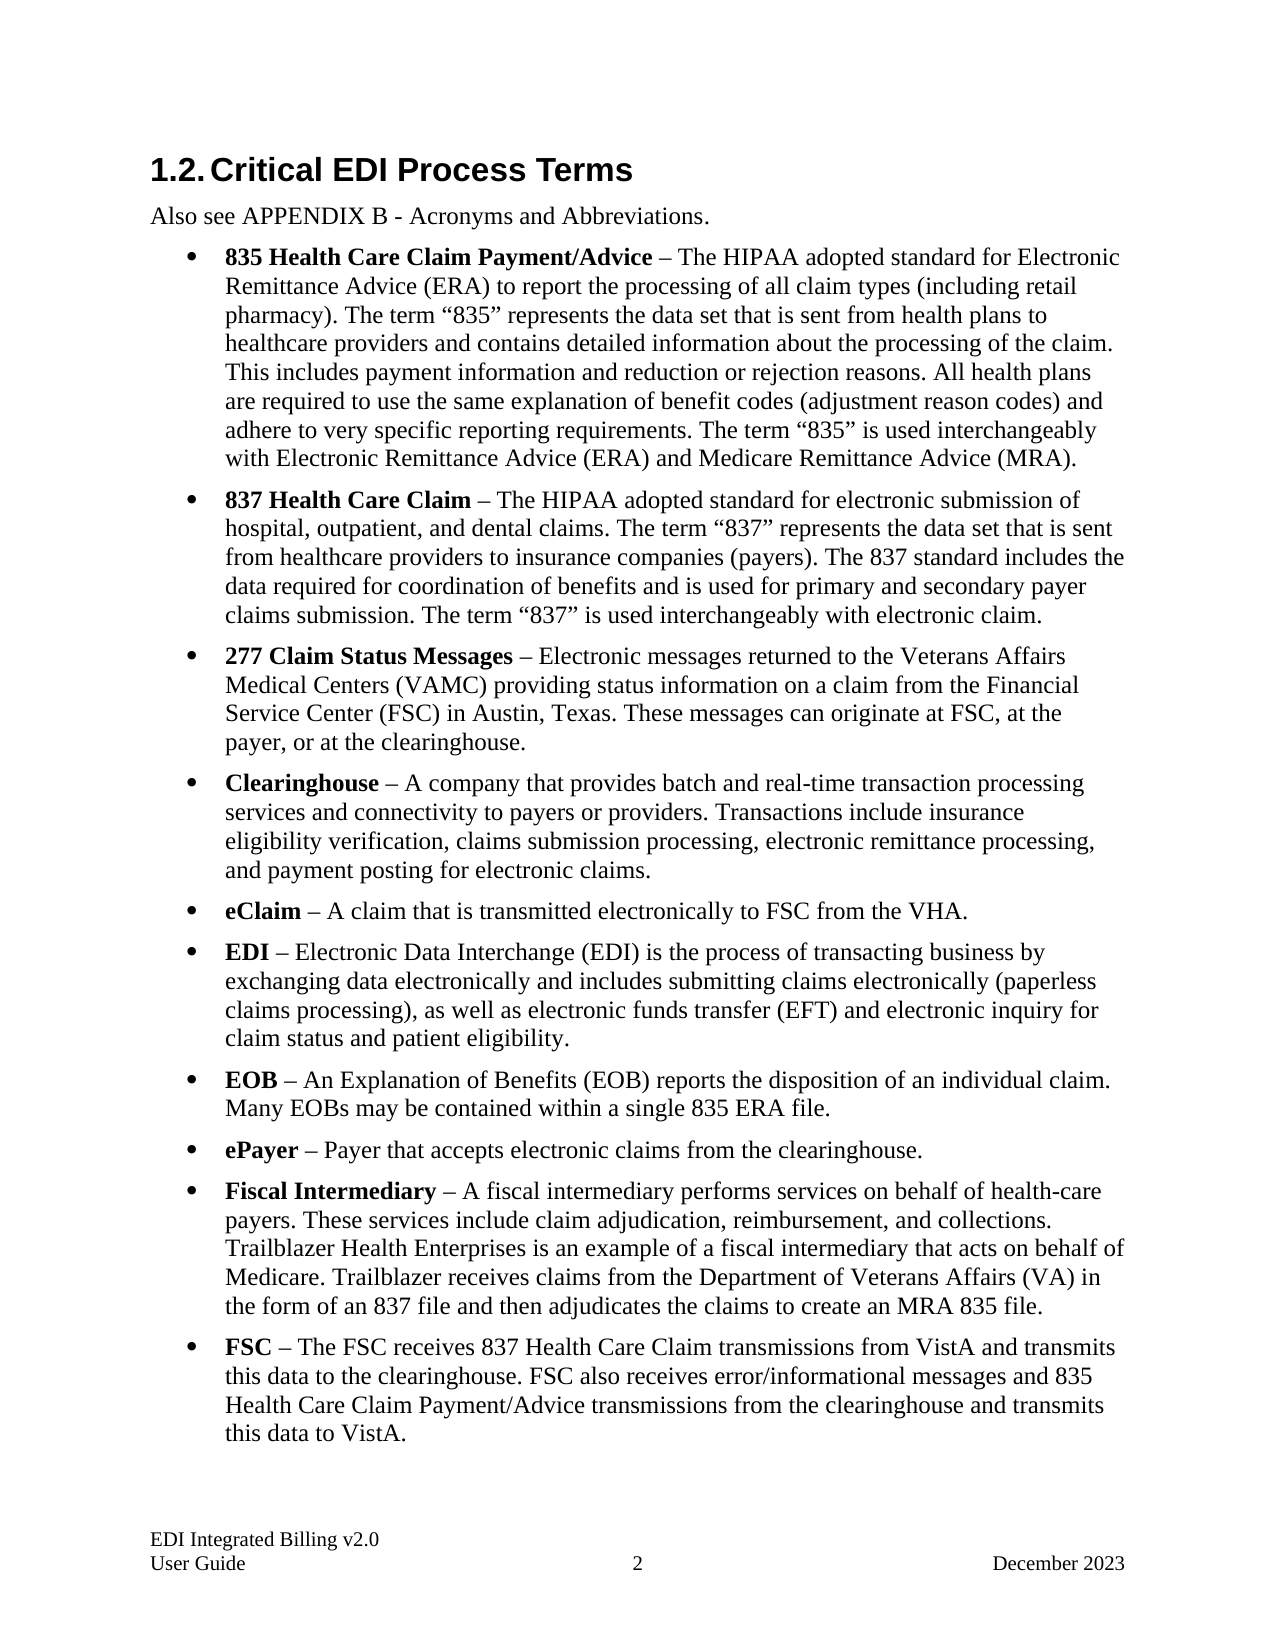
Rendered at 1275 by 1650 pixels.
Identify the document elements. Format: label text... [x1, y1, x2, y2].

text 277 Claim Status Messages – Electronic messages returned to the Veterans Affairs Medical Centers (VAMC) providing status information on a claim from the Financial Service Center (FSC) in Austin, Texas. These messages can originate at FSC, at the payer, or at the clearinghouse. [187, 641, 1125, 756]
subtitle Critical EDI Process Terms [150, 150, 1125, 188]
text EOB – An Explanation of Benefits (EOB) reports the disposition of an individual claim. Many EOBs may be contained within a single 835 ERA file. [187, 1065, 1125, 1122]
text EDI – Electronic Data Interchange (EDI) is the process of transacting business by exchanging data electronically and includes submitting claims electronically (paperless claims processing), as well as electronic funds transfer (EFT) and electronic inquiry for claim status and patient eligibility. [187, 937, 1125, 1052]
text 837 Health Care Claim – The HIPAA adopted standard for electronic submission of hospital, outpatient, and dental claims. The term “837” represents the data set that is sent from healthcare providers to insurance companies (payers). The 837 standard includes the data required for coordination of benefits and is used for primary and secondary payer claims submission. The term “837” is used interchangeably with electronic claim. [187, 485, 1125, 628]
text Fiscal Intermediary – A fiscal intermediary performs services on behalf of health-care payers. These services include claim adjudication, reimbursement, and collections. Trailblazer Health Enterprises is an example of a fiscal intermediary that acts on behalf of Medicare. Trailblazer receives claims from the Department of Veterans Affairs (VA) in the form of an 837 file and then adjudicates the claims to create an MRA 835 file. [187, 1176, 1125, 1320]
text ePayer – Payer that accepts electronic claims from the clearinghouse. [187, 1135, 1125, 1163]
text eClaim – A claim that is transmitted electronically to FSC from the VHA. [187, 896, 1125, 925]
text Also see APPENDIX B - Acronyms and Abbreviations. [150, 201, 1125, 230]
text FSC – The FSC receives 837 Health Care Claim transmissions from VistA and transmits this data to the clearinghouse. FSC also receives error/informational messages and 835 Health Care Claim Payment/Advice transmissions from the clearinghouse and transmits this data to VistA. [187, 1332, 1125, 1447]
text Clearinghouse – A company that provides batch and real-time transaction processing services and connectivity to payers or providers. Transactions include insurance eligibility verification, claims submission processing, electronic remittance processing, and payment posting for electronic claims. [187, 768, 1125, 883]
text 835 Health Care Claim Payment/Advice – The HIPAA adopted standard for Electronic Remittance Advice (ERA) to report the processing of all claim types (including retail pharmacy). The term “835” represents the data set that is sent from health plans to healthcare providers and contains detailed information about the processing of the claim. This includes payment information and reduction or rejection reasons. All health plans are required to use the same explanation of benefit codes (adjustment reason codes) and adhere to very specific reporting requirements. The term “835” is used interchangeably with Electronic Remittance Advice (ERA) and Medicare Remittance Advice (MRA). [187, 242, 1125, 472]
